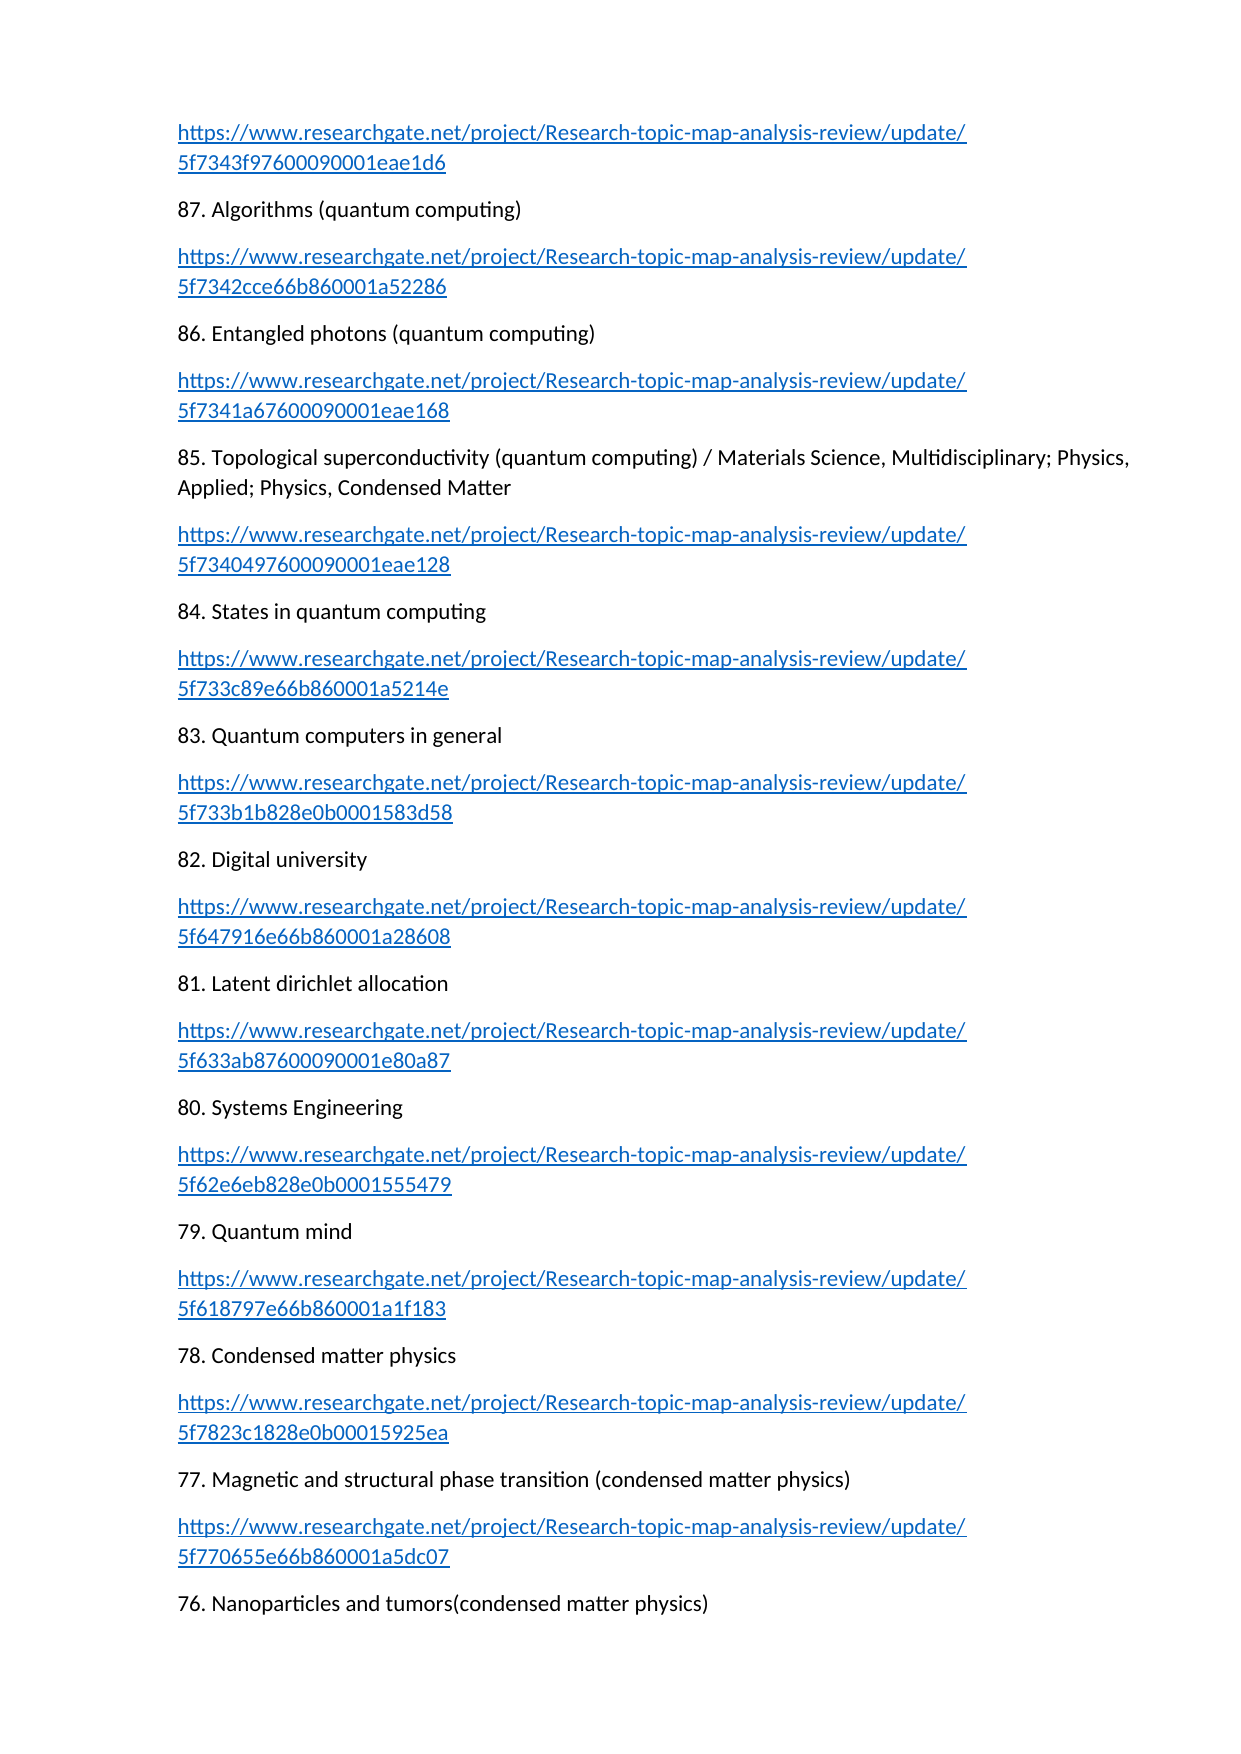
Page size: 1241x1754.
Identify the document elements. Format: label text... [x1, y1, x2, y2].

text 77. Magnetic and structural phase transition (condensed matter physics) [177, 1465, 1152, 1493]
text 76. Nanoparticles and tumors(condensed matter physics) [177, 1589, 1152, 1617]
text https://www.researchgate.net/project/Research-topic-map-analysis-review/update/5f7340497600090001eae128 [177, 520, 1152, 578]
text 83. Quantum computers in general [177, 721, 1152, 749]
text https://www.researchgate.net/project/Research-topic-map-analysis-review/update/5f7823c1828e0b00015925ea [177, 1388, 1152, 1446]
text https://www.researchgate.net/project/Research-topic-map-analysis-review/update/5f633ab87600090001e80a87 [177, 1016, 1152, 1074]
text 84. States in quantum computing [177, 597, 1152, 625]
text https://www.researchgate.net/project/Research-topic-map-analysis-review/update/5f62e6eb828e0b0001555479 [177, 1140, 1152, 1198]
text 87. Algorithms (quantum computing) [177, 195, 1152, 223]
text https://www.researchgate.net/project/Research-topic-map-analysis-review/update/5f733b1b828e0b0001583d58 [177, 768, 1152, 826]
text https://www.researchgate.net/project/Research-topic-map-analysis-review/update/5f7343f97600090001eae1d6 [177, 118, 1152, 176]
text 82. Digital university [177, 845, 1152, 873]
text 79. Quantum mind [177, 1217, 1152, 1245]
text https://www.researchgate.net/project/Research-topic-map-analysis-review/update/5f7341a67600090001eae168 [177, 366, 1152, 424]
text https://www.researchgate.net/project/Research-topic-map-analysis-review/update/5f647916e66b860001a28608 [177, 892, 1152, 950]
text 81. Latent dirichlet allocation [177, 969, 1152, 997]
text 78. Condensed matter physics [177, 1341, 1152, 1369]
text https://www.researchgate.net/project/Research-topic-map-analysis-review/update/5f7342cce66b860001a52286 [177, 242, 1152, 300]
text https://www.researchgate.net/project/Research-topic-map-analysis-review/update/5f770655e66b860001a5dc07 [177, 1512, 1152, 1570]
text 80. Systems Engineering [177, 1093, 1152, 1121]
text 86. Entangled photons (quantum computing) [177, 319, 1152, 347]
text https://www.researchgate.net/project/Research-topic-map-analysis-review/update/5f618797e66b860001a1f183 [177, 1264, 1152, 1322]
text 85. Topological superconductivity (quantum computing) / Materials Science, Multidisciplinary; Physics, Applied; Physics, Condensed Matter [177, 443, 1152, 501]
text https://www.researchgate.net/project/Research-topic-map-analysis-review/update/5f733c89e66b860001a5214e [177, 644, 1152, 702]
